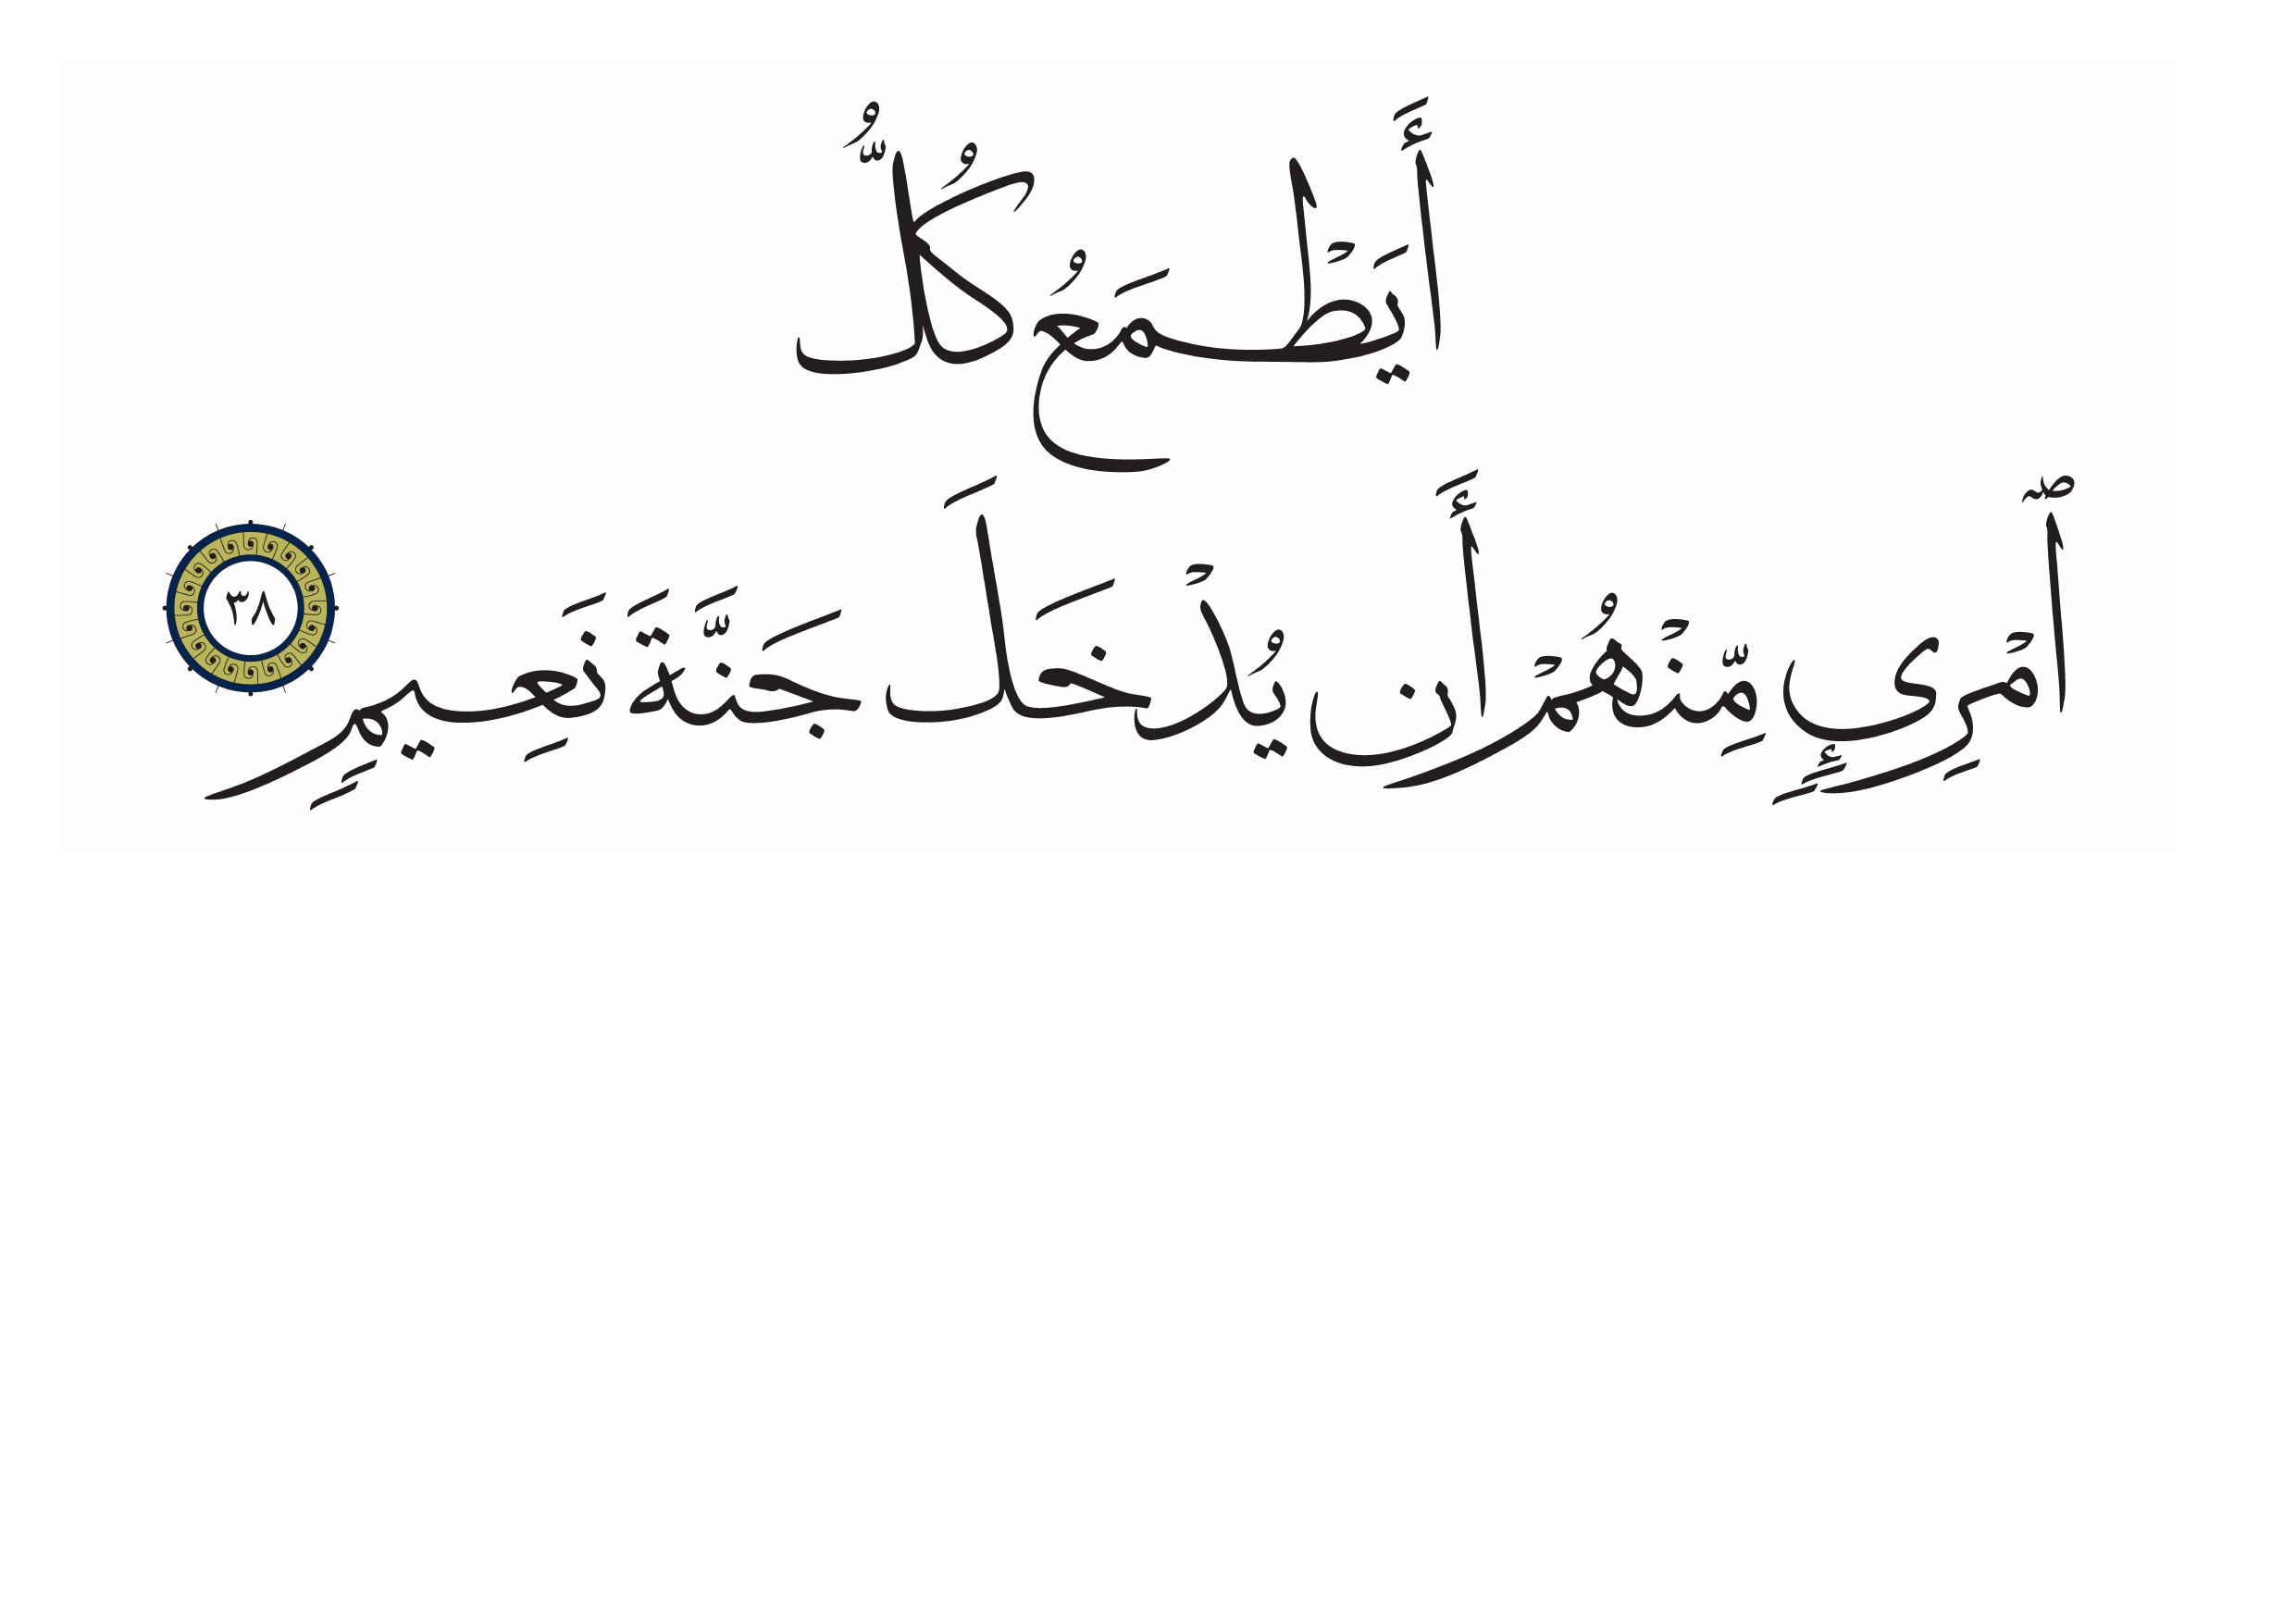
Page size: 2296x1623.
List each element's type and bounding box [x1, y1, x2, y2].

picture [57, 57, 2179, 849]
